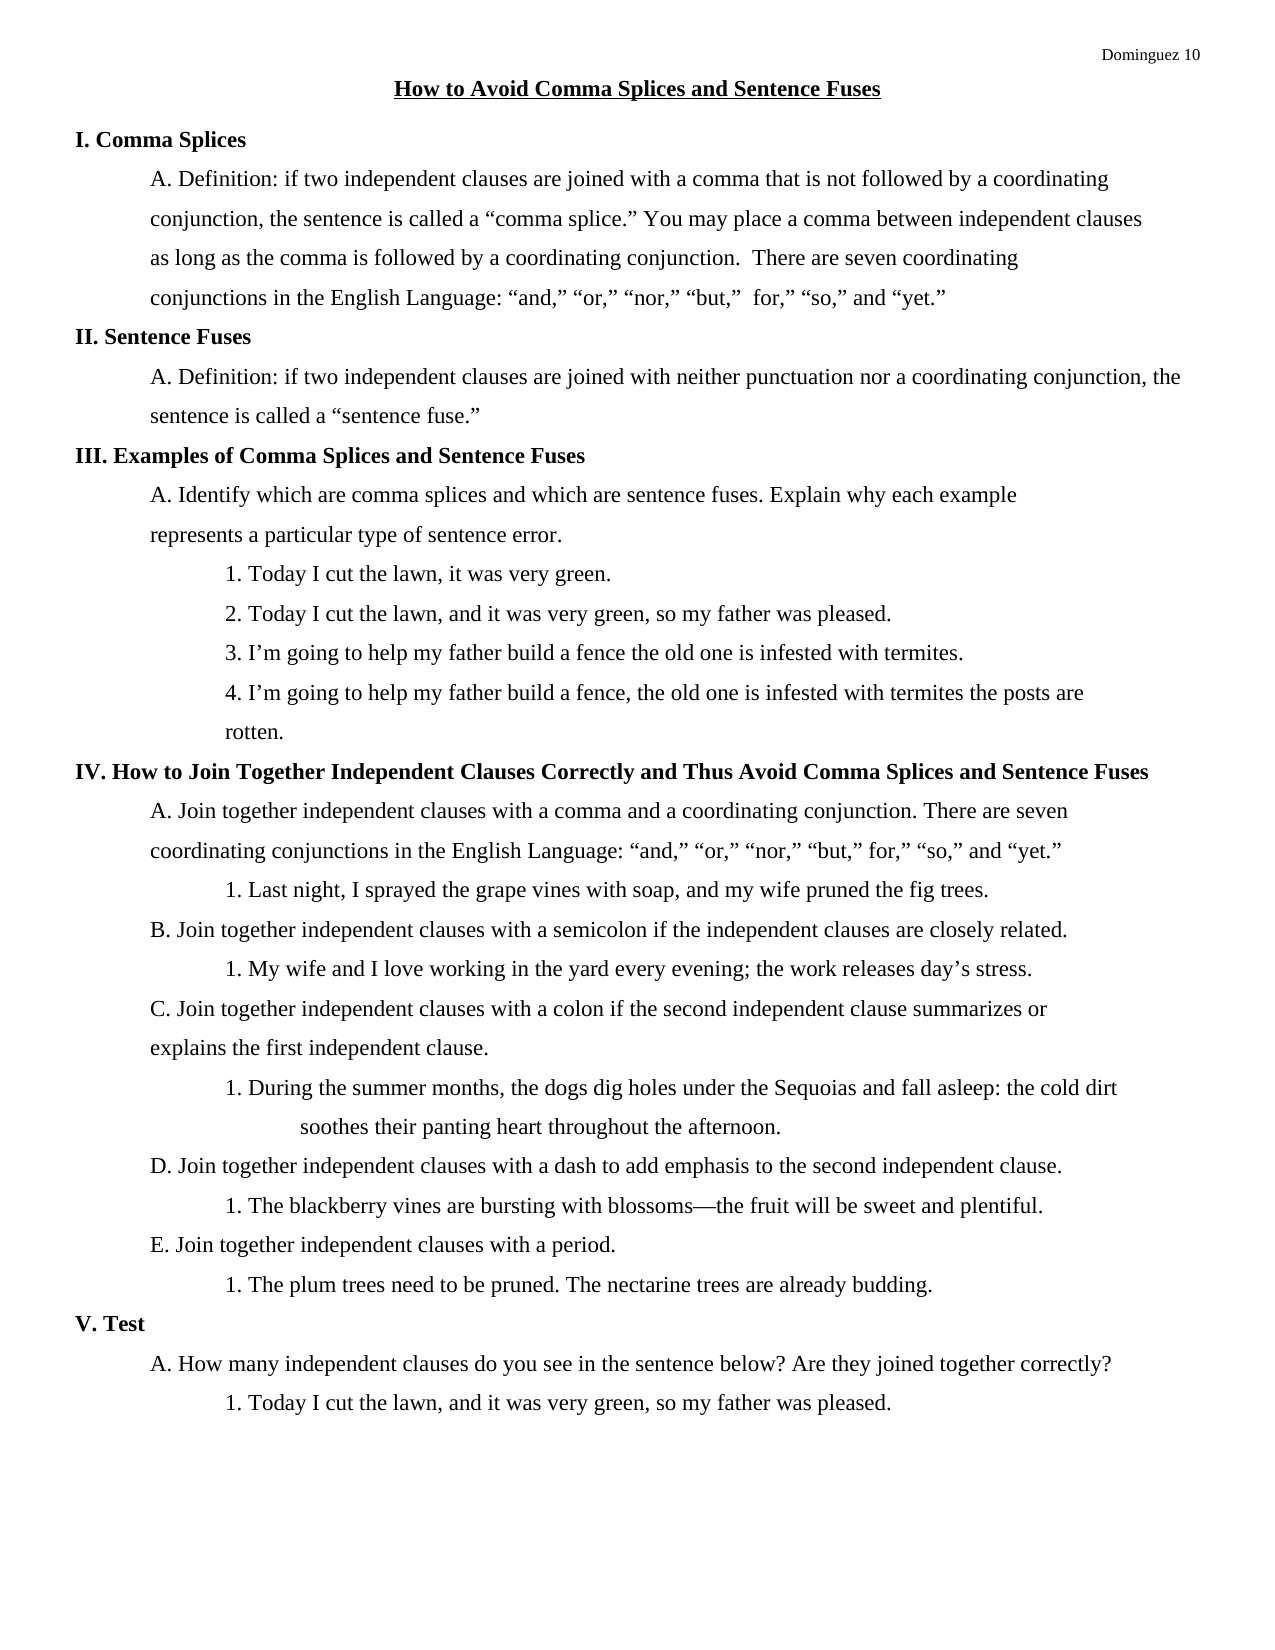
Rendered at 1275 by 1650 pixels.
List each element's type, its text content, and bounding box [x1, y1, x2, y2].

text 4. I’m going to help my father build a fence, the old one is infested with termites the posts are [75, 679, 1200, 705]
text III. Examples of Comma Splices and Sentence Fuses [75, 442, 1200, 468]
text C. Join together independent clauses with a colon if the second independent clause summarizes or explains the first independent clause. [75, 994, 1200, 1060]
text 1. The plum trees need to be pruned. The nectarine trees are already budding. [75, 1271, 1200, 1297]
text represents a particular type of sentence error. [75, 521, 1200, 547]
text I. Comma Splices [75, 126, 1200, 152]
text 2. Today I cut the lawn, and it was very green, so my father was pleased. [75, 600, 1200, 626]
text 3. I’m going to help my father build a fence the old one is infested with termites. [75, 639, 1200, 666]
text A. Definition: if two independent clauses are joined with neither punctuation nor a coordinating conjunction, the sentence is called a “sentence fuse.” [75, 363, 1200, 429]
text E. Join together independent clauses with a period. [75, 1231, 1200, 1258]
text A. Join together independent clauses with a comma and a coordinating conjunction. There are seven coordinating conjunctions in the English Language: “and,” “or,” “nor,” “but,” for,” “so,” and “yet.” [75, 797, 1200, 863]
text II. Sentence Fuses [75, 323, 1200, 350]
text 1. Today I cut the lawn, it was very green. [75, 560, 1200, 587]
text A. Definition: if two independent clauses are joined with a comma that is not followed by a coordinating conjunction, the sentence is called a “comma splice.” You may place a comma between independent clauses as long as the comma is followed by a coordinating conjunction. There are seven coordinating [75, 166, 1200, 271]
text rotten. [75, 718, 1200, 744]
text B. Join together independent clauses with a semicolon if the independent clauses are closely related. [75, 916, 1200, 942]
text D. Join together independent clauses with a dash to add emphasis to the second independent clause. [75, 1152, 1200, 1179]
text IV. How to Join Together Independent Clauses Correctly and Thus Avoid Comma Splices and Sentence Fuses [75, 758, 1200, 784]
text 1. During the summer months, the dogs dig holes under the Sequoias and fall asleep: the cold dirt soothes their panting heart throughout the afternoon. [75, 1073, 1200, 1139]
text A. How many independent clauses do you see in the sentence below? Are they joined together correctly? [75, 1350, 1200, 1376]
text V. Test [75, 1310, 1200, 1337]
text 1. Last night, I sprayed the grape vines with soap, and my wife pruned the fig trees. [75, 876, 1200, 902]
text 1. My wife and I love working in the yard every evening; the work releases day’s stress. [75, 955, 1200, 981]
text 1. Today I cut the lawn, and it was very green, so my father was pleased. [75, 1389, 1200, 1416]
text conjunctions in the English Language: “and,” “or,” “nor,” “but,” for,” “so,” and “yet.” [75, 284, 1200, 310]
text A. Identify which are comma splices and which are sentence fuses. Explain why each example [75, 481, 1200, 508]
text 1. The blackberry vines are bursting with blossoms—the fruit will be sweet and plentiful. [75, 1192, 1200, 1218]
text How to Avoid Comma Splices and Sentence Fuses [75, 75, 1200, 101]
